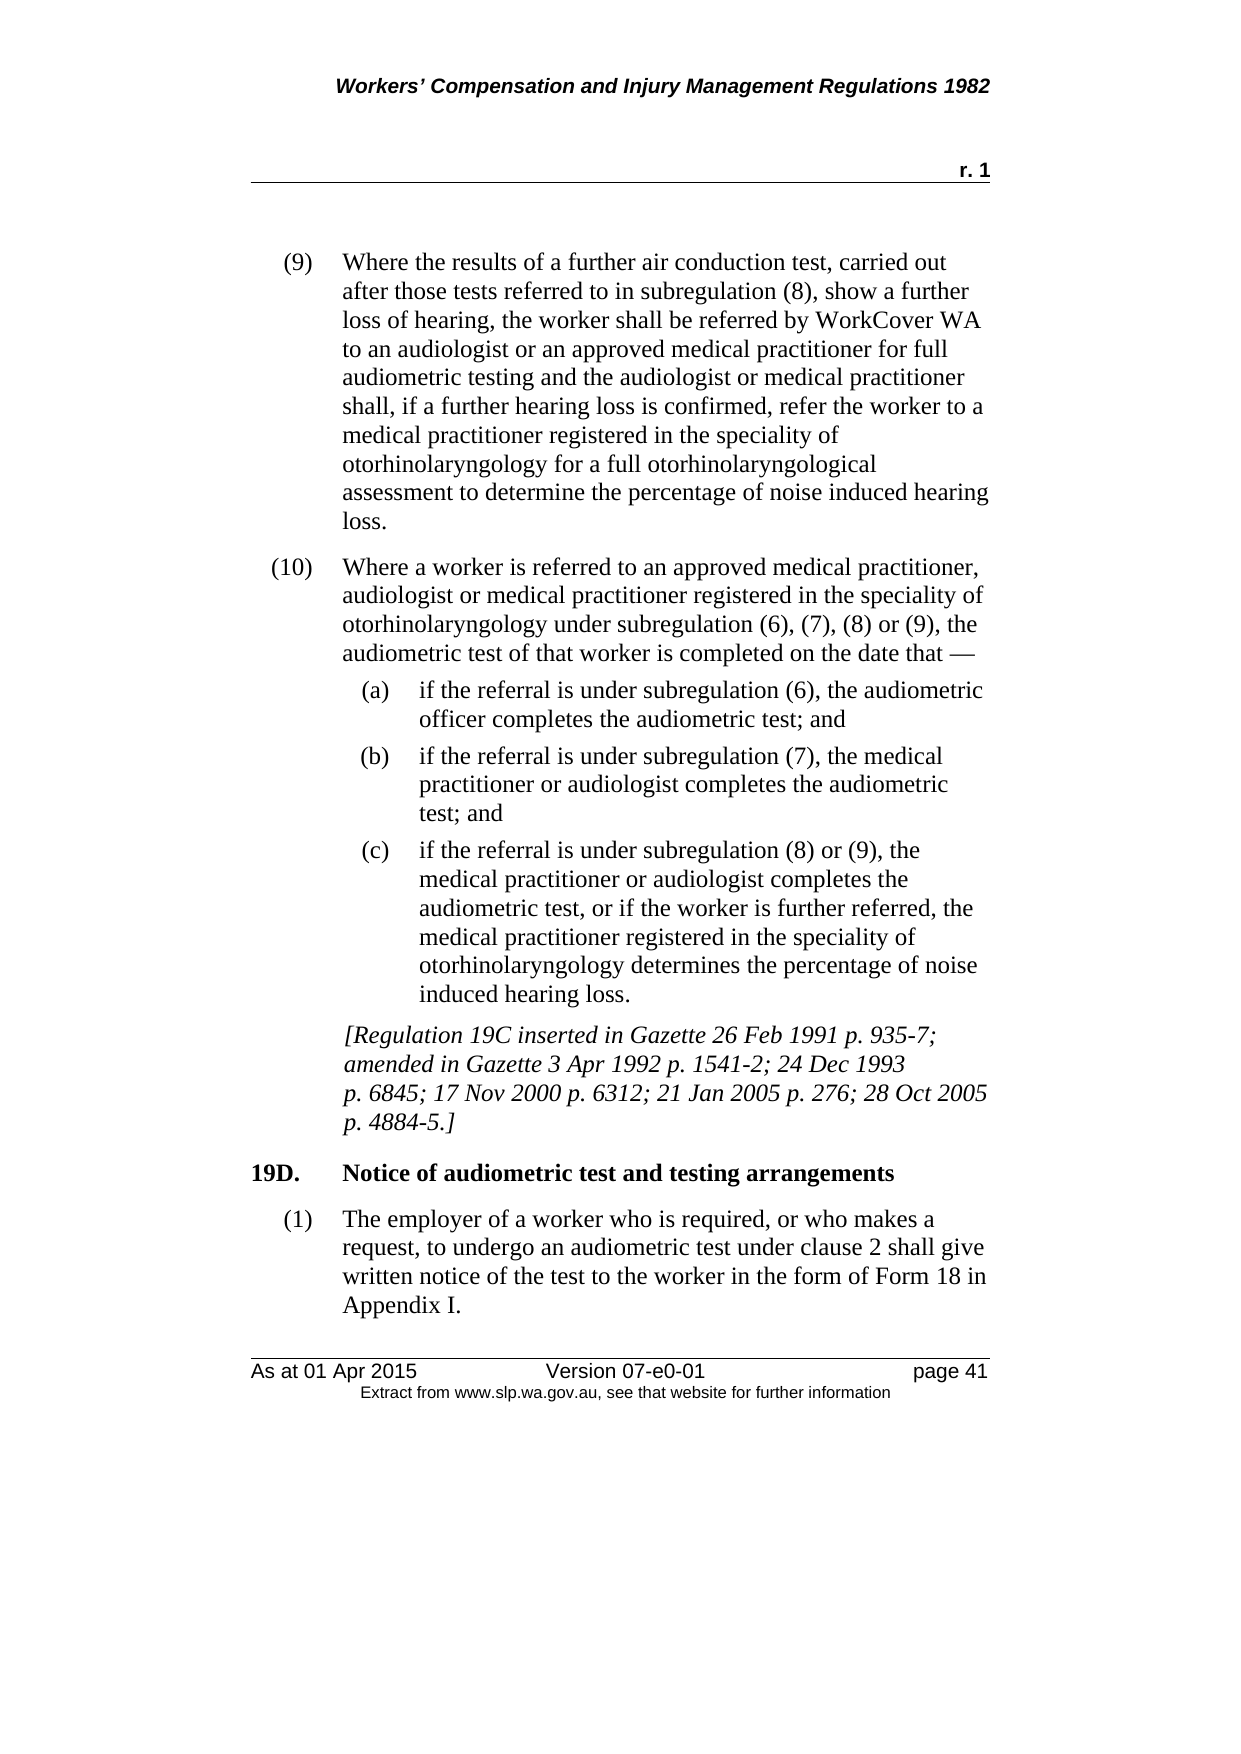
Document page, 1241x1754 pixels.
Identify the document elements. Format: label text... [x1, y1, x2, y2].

text (a) if the referral is under subregulation (6), the audiometric officer completes the audiometric test; and [251, 675, 990, 732]
text (9) Where the results of a further air conduction test, carried out after those tests referred to in subregulation (8), show a further loss of hearing, the worker shall be referred by WorkCover WA to an audiologist or an approved medical practitioner for full audiometric testing and the audiologist or medical practitioner shall, if a further hearing loss is confirmed, refer the worker to a medical practitioner registered in the speciality of otorhinolaryngology for a full otorhinolaryngological assessment to determine the percentage of noise induced hearing loss. [251, 247, 990, 535]
text (1) The employer of a worker who is required, or who makes a request, to undergo an audiometric test under clause 2 shall give written notice of the test to the worker in the form of Form 18 in Appendix I. [251, 1204, 990, 1319]
text [Regulation 19C inserted in Gazette 26 Feb 1991 p. 935-7; amended in Gazette 3 Apr 1992 p. 1541-2; 24 Dec 1993 p. 6845; 17 Nov 2000 p. 6312; 21 Jan 2005 p. 276; 28 Oct 2005 p. 4884-5.] [251, 1020, 990, 1135]
text (b) if the referral is under subregulation (7), the medical practitioner or audiologist completes the audiometric test; and [251, 741, 990, 827]
text (c) if the referral is under subregulation (8) or (9), the medical practitioner or audiologist completes the audiometric test, or if the worker is further referred, the medical practitioner registered in the speciality of otorhinolaryngology determines the percentage of noise induced hearing loss. [251, 835, 990, 1008]
text (10) Where a worker is referred to an approved medical practitioner, audiologist or medical practitioner registered in the speciality of otorhinolaryngology under subregulation (6), (7), (8) or (9), the audiometric test of that worker is completed on the date that — [251, 552, 990, 667]
subtitle 19D. Notice of audiometric test and testing arrangements [251, 1158, 990, 1187]
